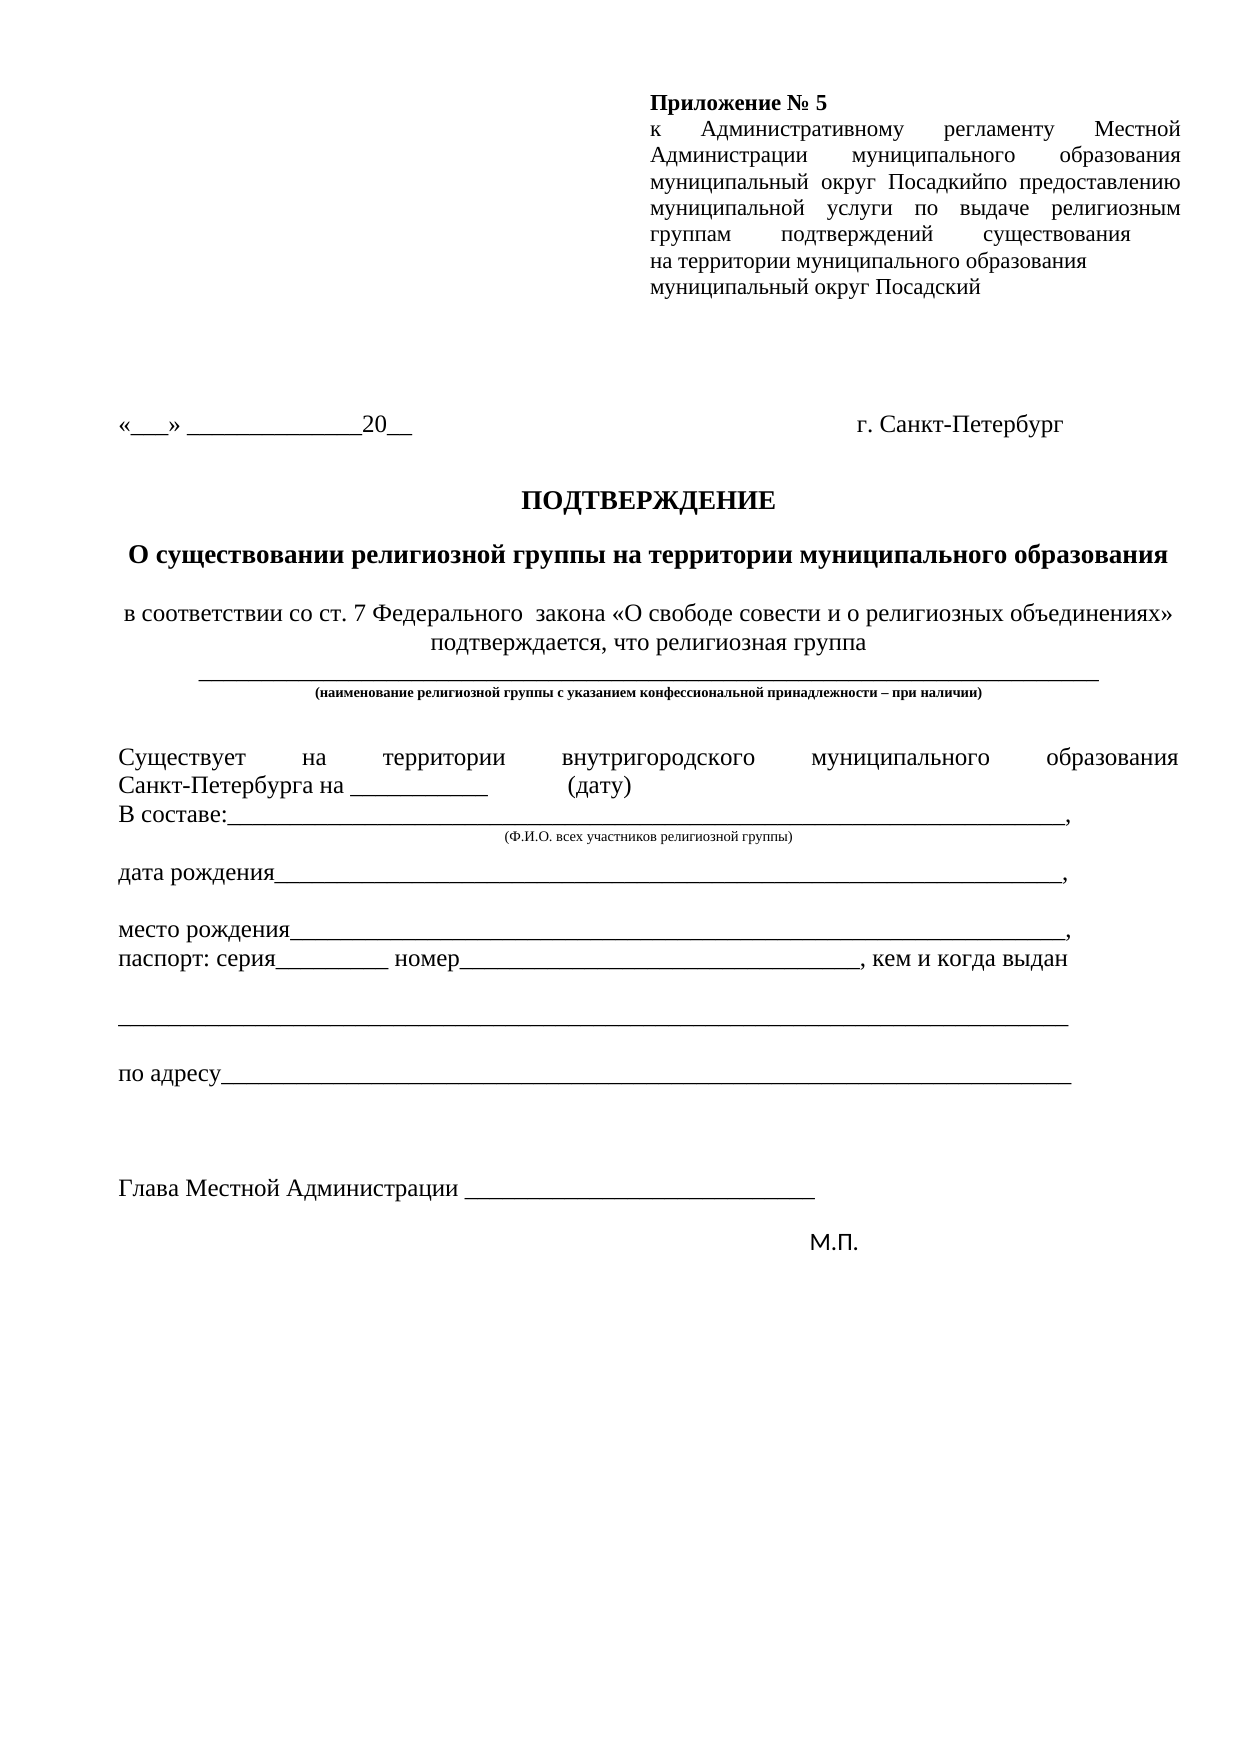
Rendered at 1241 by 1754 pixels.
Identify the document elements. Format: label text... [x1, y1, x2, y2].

subtitle к Административному регламенту Местной Администрации муниципального образования муниципальный округ Посадкийпо предоставлению муниципальной услуги по выдаче религиозным группам подтверждений существования на территории муниципального образования [650, 115, 1181, 273]
text (наименование религиозной группы с указанием конфессиональной принадлежности – при наличии) [118, 684, 1179, 713]
text в соответствии со ст. 7 Федерального закона «О свободе совести и о религиозных объединениях» подтверждается, что религиозная группа [118, 598, 1179, 655]
text ________________________________________________________________________ [118, 655, 1179, 684]
text «___» ______________20__ г. Санкт-Петербург [118, 409, 1179, 437]
text паспорт: серия_________ номер________________________________, кем и когда выдан [118, 943, 1179, 972]
text (Ф.И.О. всех участников религиозной группы) [118, 828, 1179, 857]
text место рождения______________________________________________________________, [118, 914, 1179, 943]
text Глава Местной Администрации ____________________________ [118, 1173, 1179, 1202]
text дата рождения_______________________________________________________________, [118, 857, 1179, 885]
subtitle муниципальный округ Посадский [650, 273, 1181, 299]
text О существовании религиозной группы на территории муниципального образования [118, 538, 1179, 569]
text В составе:___________________________________________________________________, [118, 799, 1179, 828]
text ПОДТВЕРЖДЕНИЕ [118, 490, 1179, 514]
text Существует на территории внутригородского муниципального образования Санкт-Петербурга на ___________ (дату) [118, 742, 1179, 799]
text ____________________________________________________________________________ [118, 972, 1179, 1029]
text по адресу____________________________________________________________________ [118, 1058, 1179, 1087]
text М.П. [413, 1226, 1181, 1256]
text Приложение № 5 [650, 89, 1181, 115]
